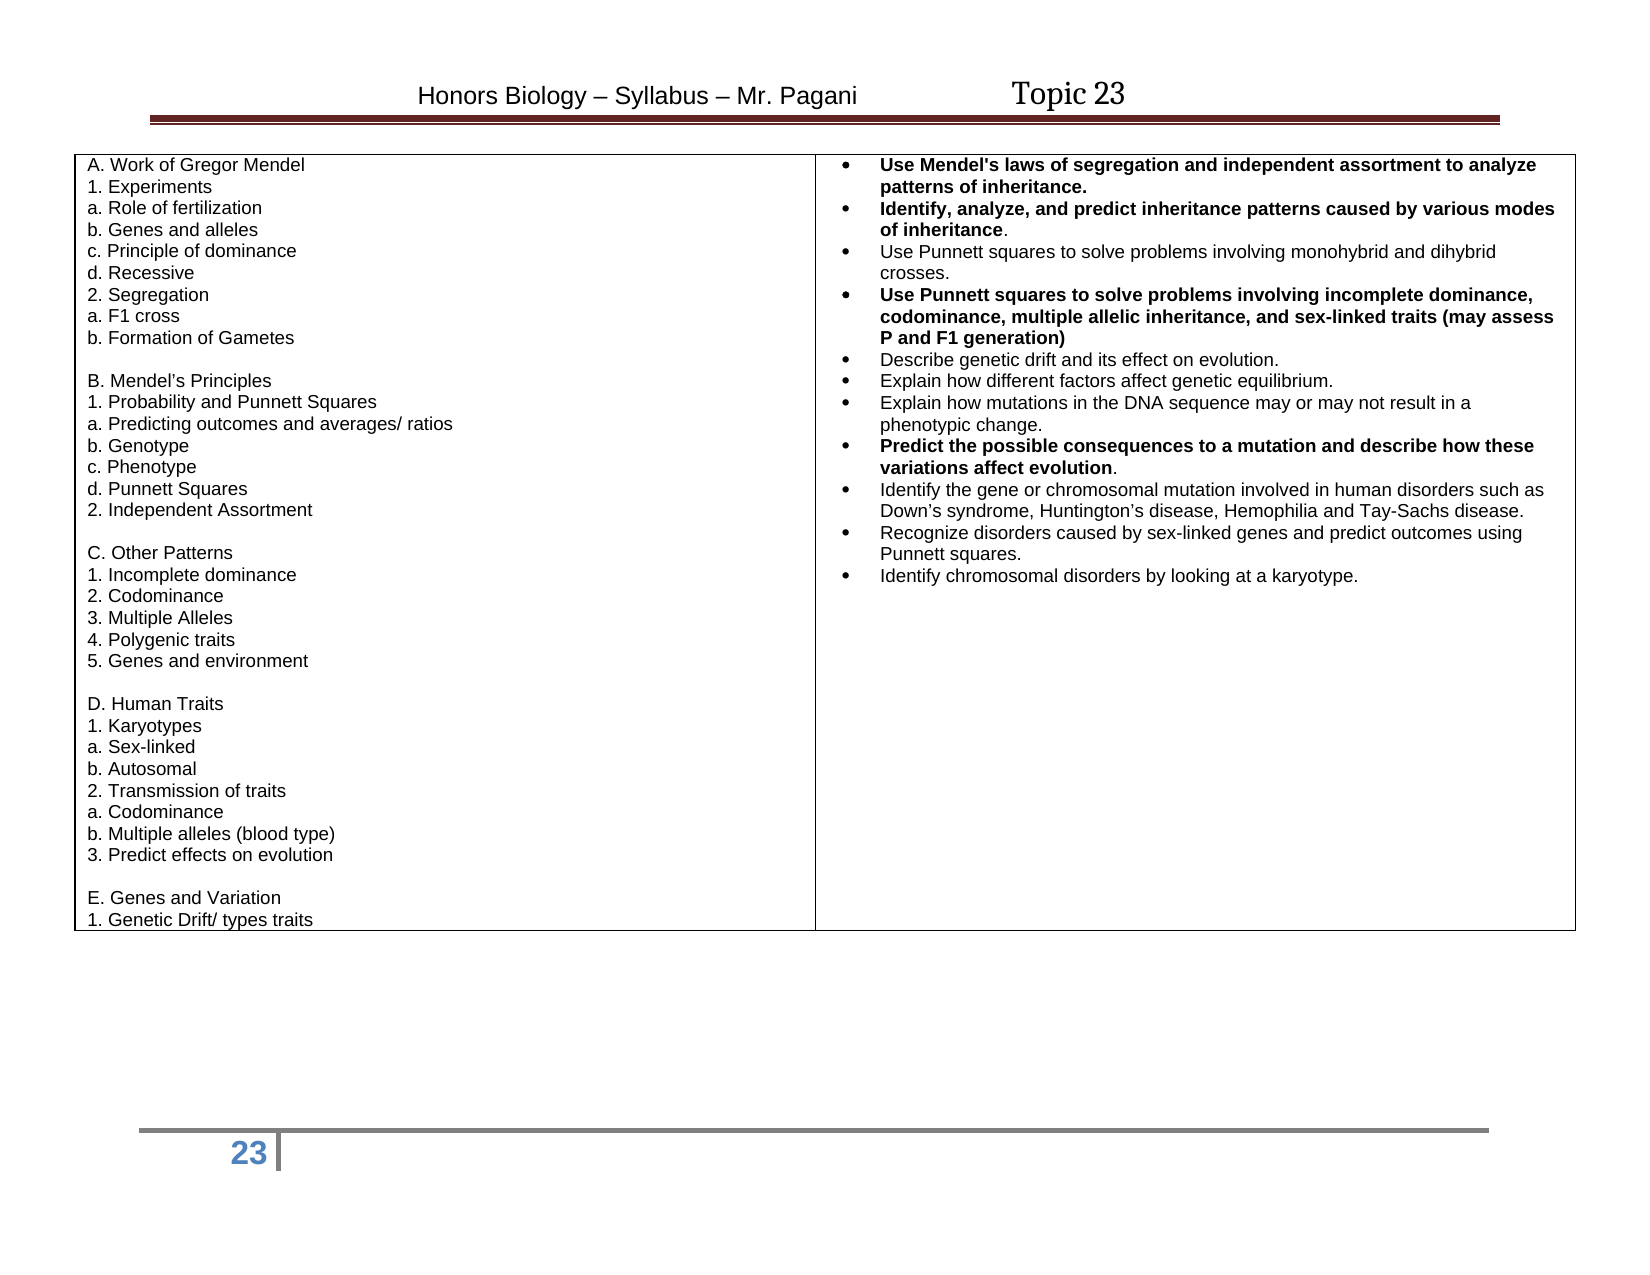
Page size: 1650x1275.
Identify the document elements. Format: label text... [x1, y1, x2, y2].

table_header Work of Gregor Mendel Experiments Role of fertilization Genes and alleles Principle of dominance Recessive Segregation F1 cross Formation of Gametes Mendel’s Principles Probability and Punnett Squares Predicting outcomes and averages/ ratios Genotype Phenotype Punnett Squares Independent Assortment Other Patterns Incomplete dominance Codominance Multiple Alleles Polygenic traits Genes and environment Human Traits Karyotypes Sex-linked Autosomal Transmission of traits Codominance Multiple alleles (blood type) Predict effects on evolution Genes and Variation Genetic Drift/ types traits [76, 155, 815, 930]
table_header Use Mendel's laws of segregation and independent assortment to analyze patterns of inheritance. Identify, analyze, and predict inheritance patterns caused by various modes of inheritance. Use Punnett squares to solve problems involving monohybrid and dihybrid crosses. Use Punnett squares to solve problems involving incomplete dominance, codominance, multiple allelic inheritance, and sex-linked traits (may assess P and F1 generation) Describe genetic drift and its effect on evolution. Explain how different factors affect genetic equilibrium. Explain how mutations in the DNA sequence may or may not result in a phenotypic change. Predict the possible consequences to a mutation and describe how these variations affect evolution. Identify the gene or chromosomal mutation involved in human disorders such as Down’s syndrome, Huntington’s disease, Hemophilia and Tay-Sachs disease. Recognize disorders caused by sex-linked genes and predict outcomes using Punnett squares. Identify chromosomal disorders by looking at a karyotype. [816, 155, 1575, 930]
